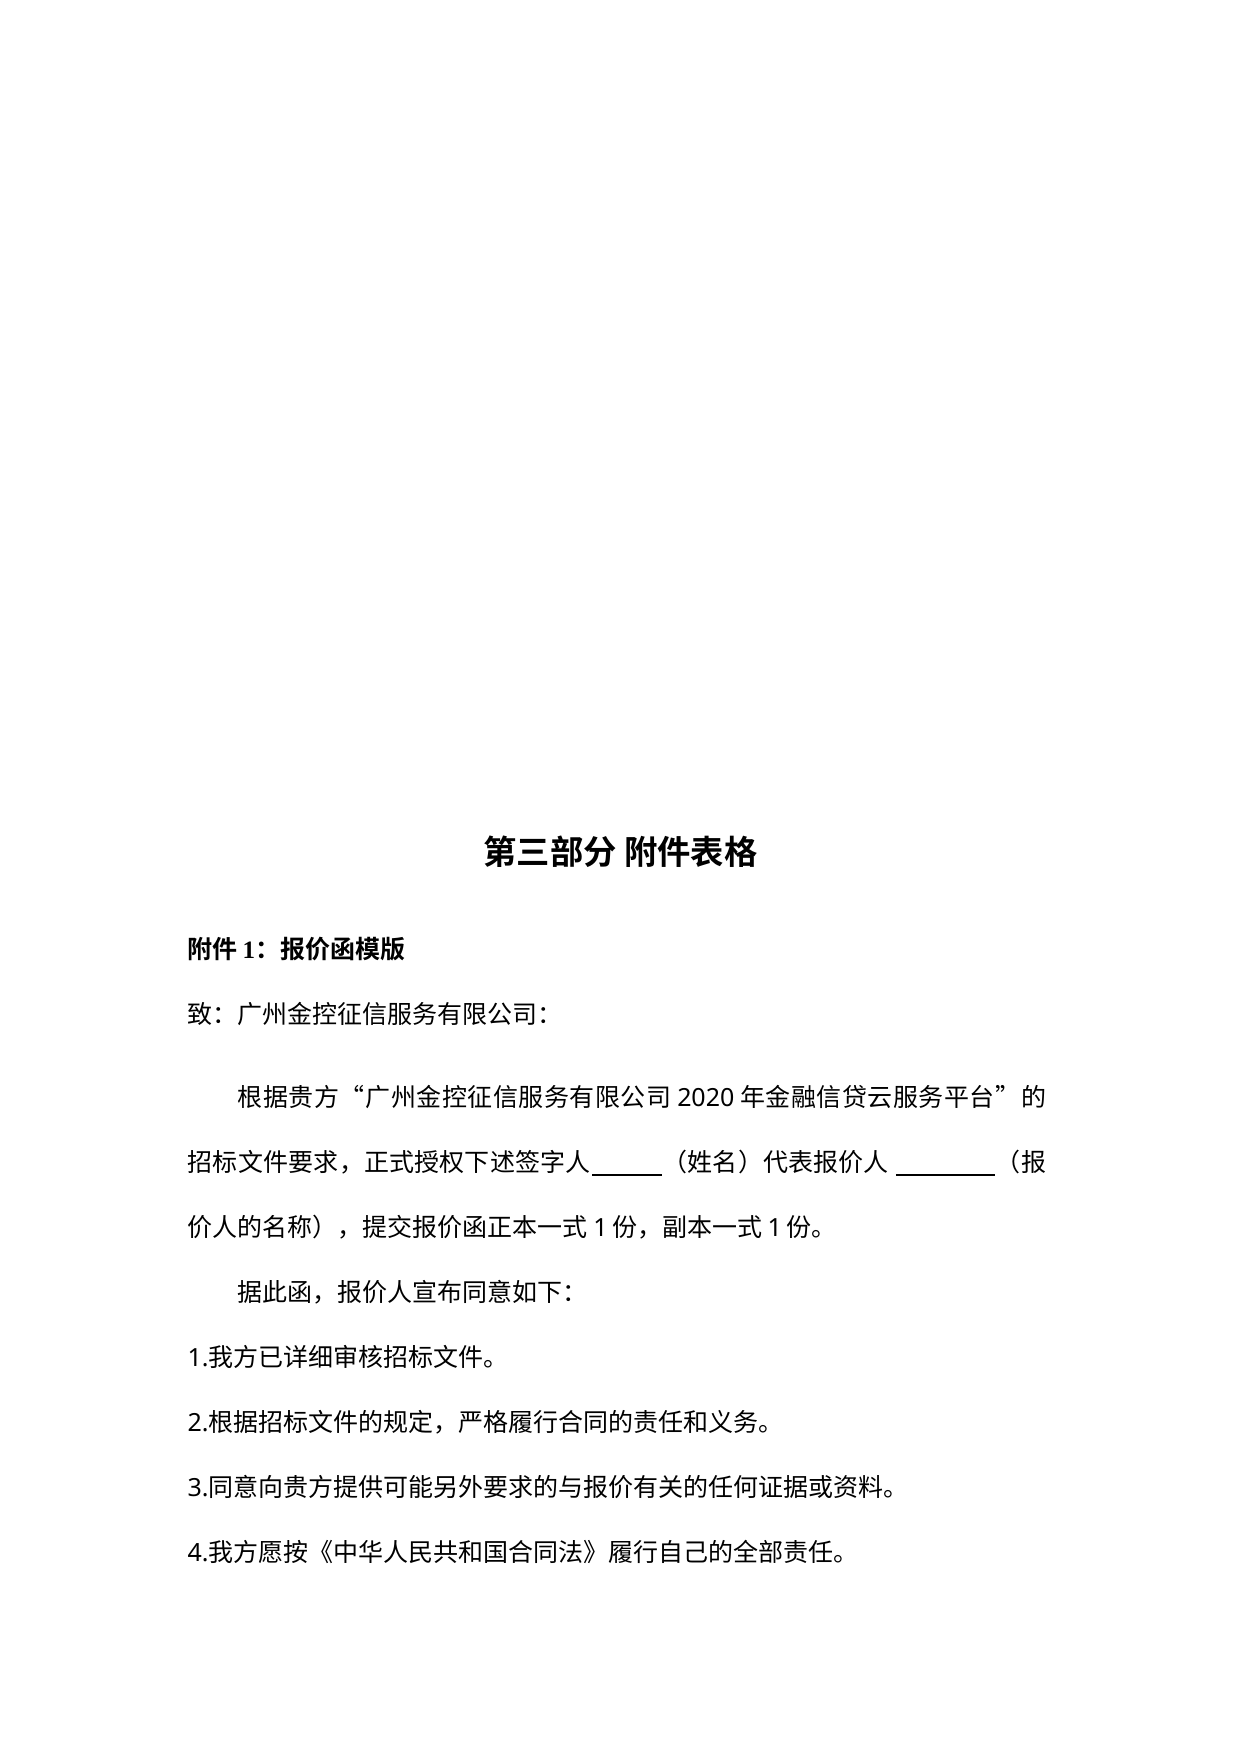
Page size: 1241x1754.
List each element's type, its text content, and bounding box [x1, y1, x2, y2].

list 根据招标文件的规定，严格履行合同的责任和义务。 [187, 1388, 1087, 1453]
list 附件表格 [187, 818, 1053, 883]
text 根据贵方“广州金控征信服务有限公司2020年金融信贷云服务平台”的招标文件要求，正式授权下述签字人 （姓名）代表报价人 （报价人的名称），提交报价函正本一式 1份，副本一式1份。 [187, 1063, 1046, 1258]
list 我方愿按《中华人民共和国合同法》履行自己的全部责任。 [187, 1518, 1087, 1583]
list 同意向贵方提供可能另外要求的与报价有关的任何证据或资料。 [187, 1453, 1087, 1518]
text 致：广州金控征信服务有限公司： [187, 980, 1087, 1045]
list 我方已详细审核招标文件。 [187, 1323, 1087, 1388]
text 据此函，报价人宣布同意如下： [187, 1258, 1087, 1323]
text 附件1：报价函模版 [187, 915, 1053, 980]
